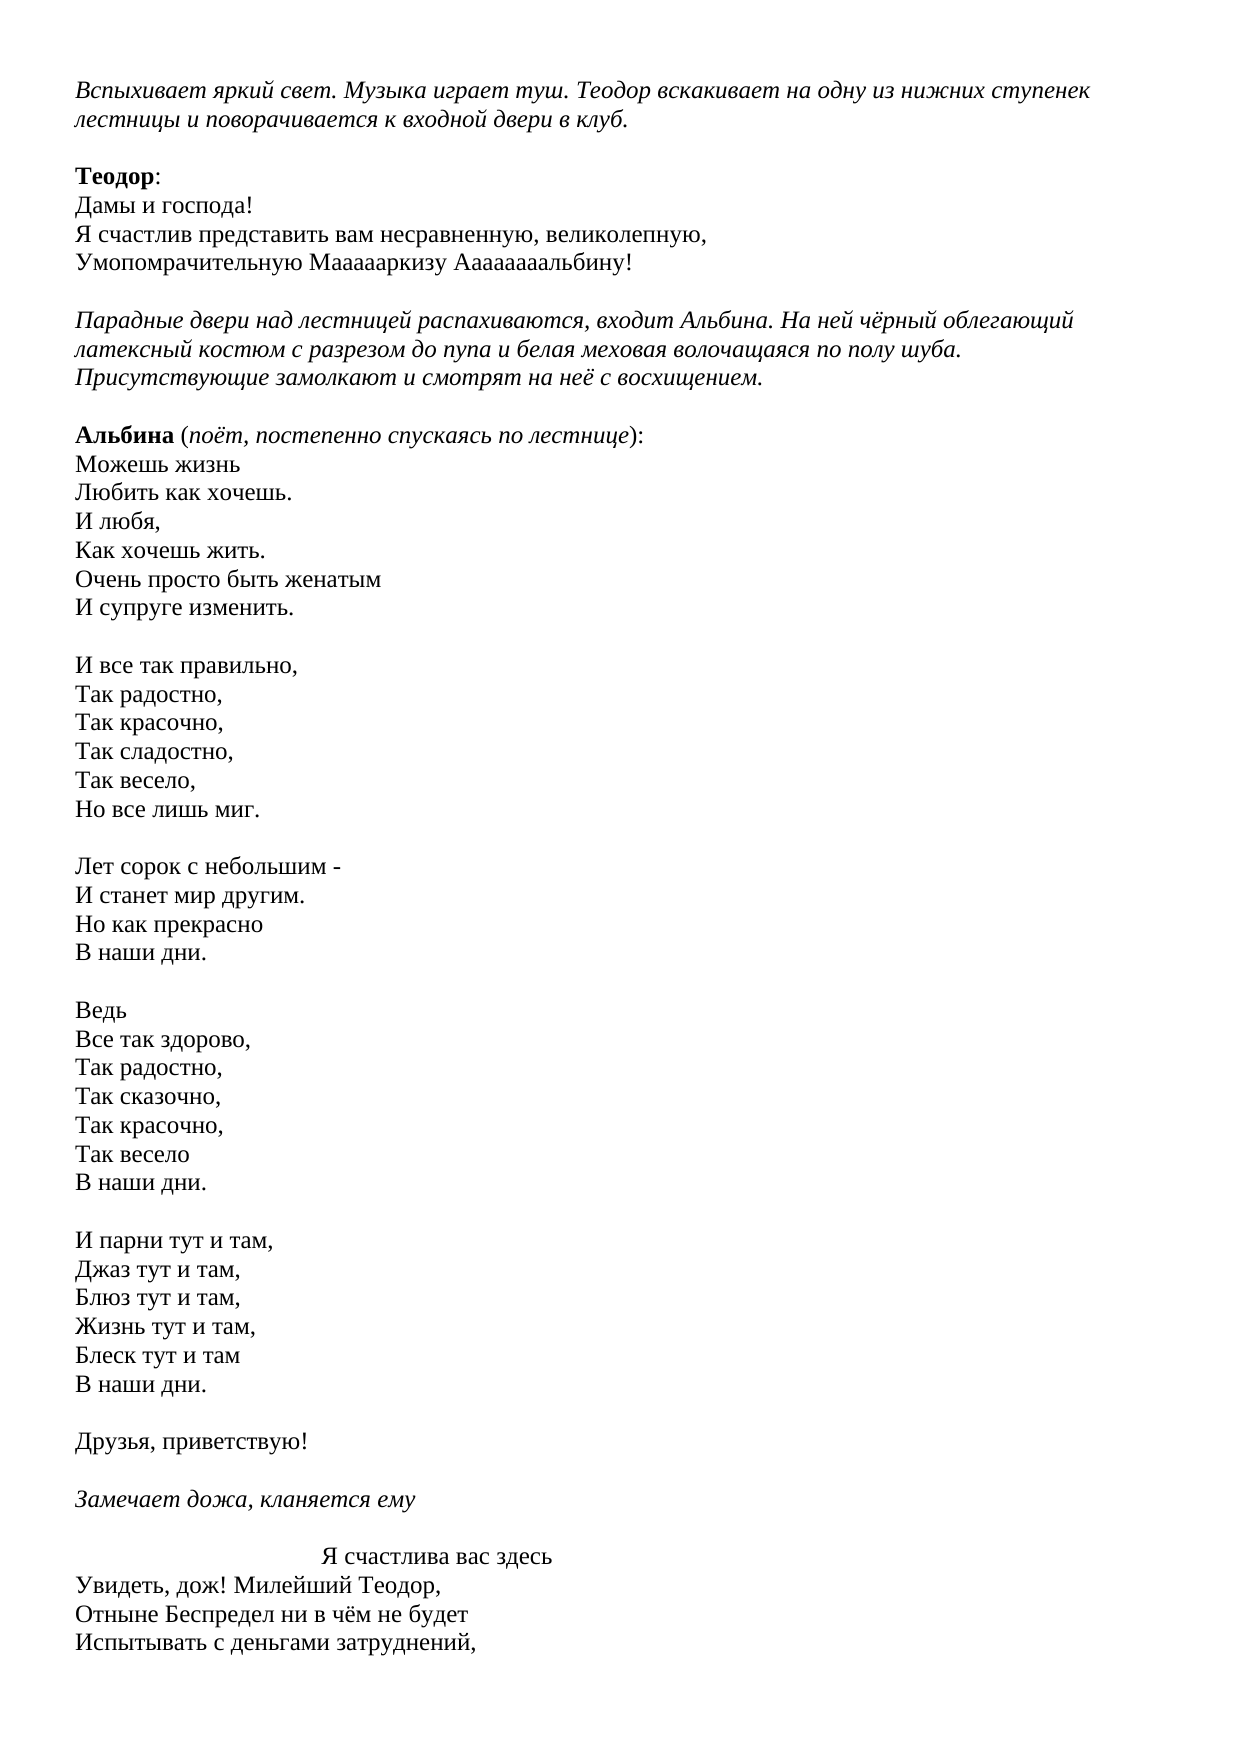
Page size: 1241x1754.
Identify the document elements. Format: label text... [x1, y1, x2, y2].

text Альбина (поёт, постепенно спускаясь по лестнице): [75, 420, 1165, 449]
text Как хочешь жить. [75, 535, 1165, 564]
text И любя, [75, 506, 1165, 535]
text Так красочно, [75, 707, 1165, 736]
text Блюз тут и там, [75, 1282, 1165, 1311]
text Так весело [75, 1139, 1165, 1167]
text Я счастлива вас здесь [75, 1541, 1165, 1570]
text Так сказочно, [75, 1081, 1165, 1110]
text Ведь [75, 995, 1165, 1024]
text Друзья, приветствую! [75, 1426, 1165, 1455]
text Очень просто быть женатым [75, 564, 1165, 592]
text И супруге изменить. [75, 592, 1165, 621]
text Замечает дожа, кланяется ему [75, 1484, 1165, 1512]
text Отныне Беспредел ни в чём не будет [75, 1599, 1165, 1627]
text Все так здорово, [75, 1024, 1165, 1052]
text Джаз тут и там, [75, 1254, 1165, 1282]
text Лет сорок с небольшим - [75, 851, 1165, 880]
text Но как прекрасно [75, 909, 1165, 937]
text Так весело, [75, 765, 1165, 794]
text Я счастлив представить вам несравненную, великолепную, [75, 219, 1165, 247]
text Жизнь тут и там, [75, 1311, 1165, 1340]
text Умопомрачительную Маааааркизу Аааааааальбину! [75, 247, 1165, 276]
text И парни тут и там, [75, 1225, 1165, 1254]
text Увидеть, дож! Милейший Теодор, [75, 1570, 1165, 1599]
text Но все лишь миг. [75, 794, 1165, 822]
text И все так правильно, [75, 650, 1165, 679]
text В наши дни. [75, 1167, 1165, 1196]
text Блеск тут и там [75, 1340, 1165, 1369]
text Так красочно, [75, 1110, 1165, 1139]
text Вспыхивает яркий свет. Музыка играет туш. Теодор вскакивает на одну из нижних ступенек лестницы и поворачивается к входной двери в клуб. [75, 75, 1165, 132]
text И станет мир другим. [75, 880, 1165, 909]
text Любить как хочешь. [75, 477, 1165, 506]
text Так радостно, [75, 679, 1165, 707]
text Так сладостно, [75, 736, 1165, 765]
text Испытывать с деньгами затруднений, [75, 1627, 1165, 1656]
text В наши дни. [75, 1369, 1165, 1397]
text Можешь жизнь [75, 449, 1165, 477]
text Теодор: [75, 161, 1165, 190]
text Так радостно, [75, 1052, 1165, 1081]
text Парадные двери над лестницей распахиваются, входит Альбина. На ней чёрный облегающий латексный костюм с разрезом до пупа и белая меховая волочащаяся по полу шуба. Присутствующие замолкают и смотрят на неё с восхищением. [75, 305, 1165, 391]
text В наши дни. [75, 937, 1165, 966]
text Дамы и господа! [75, 190, 1165, 219]
